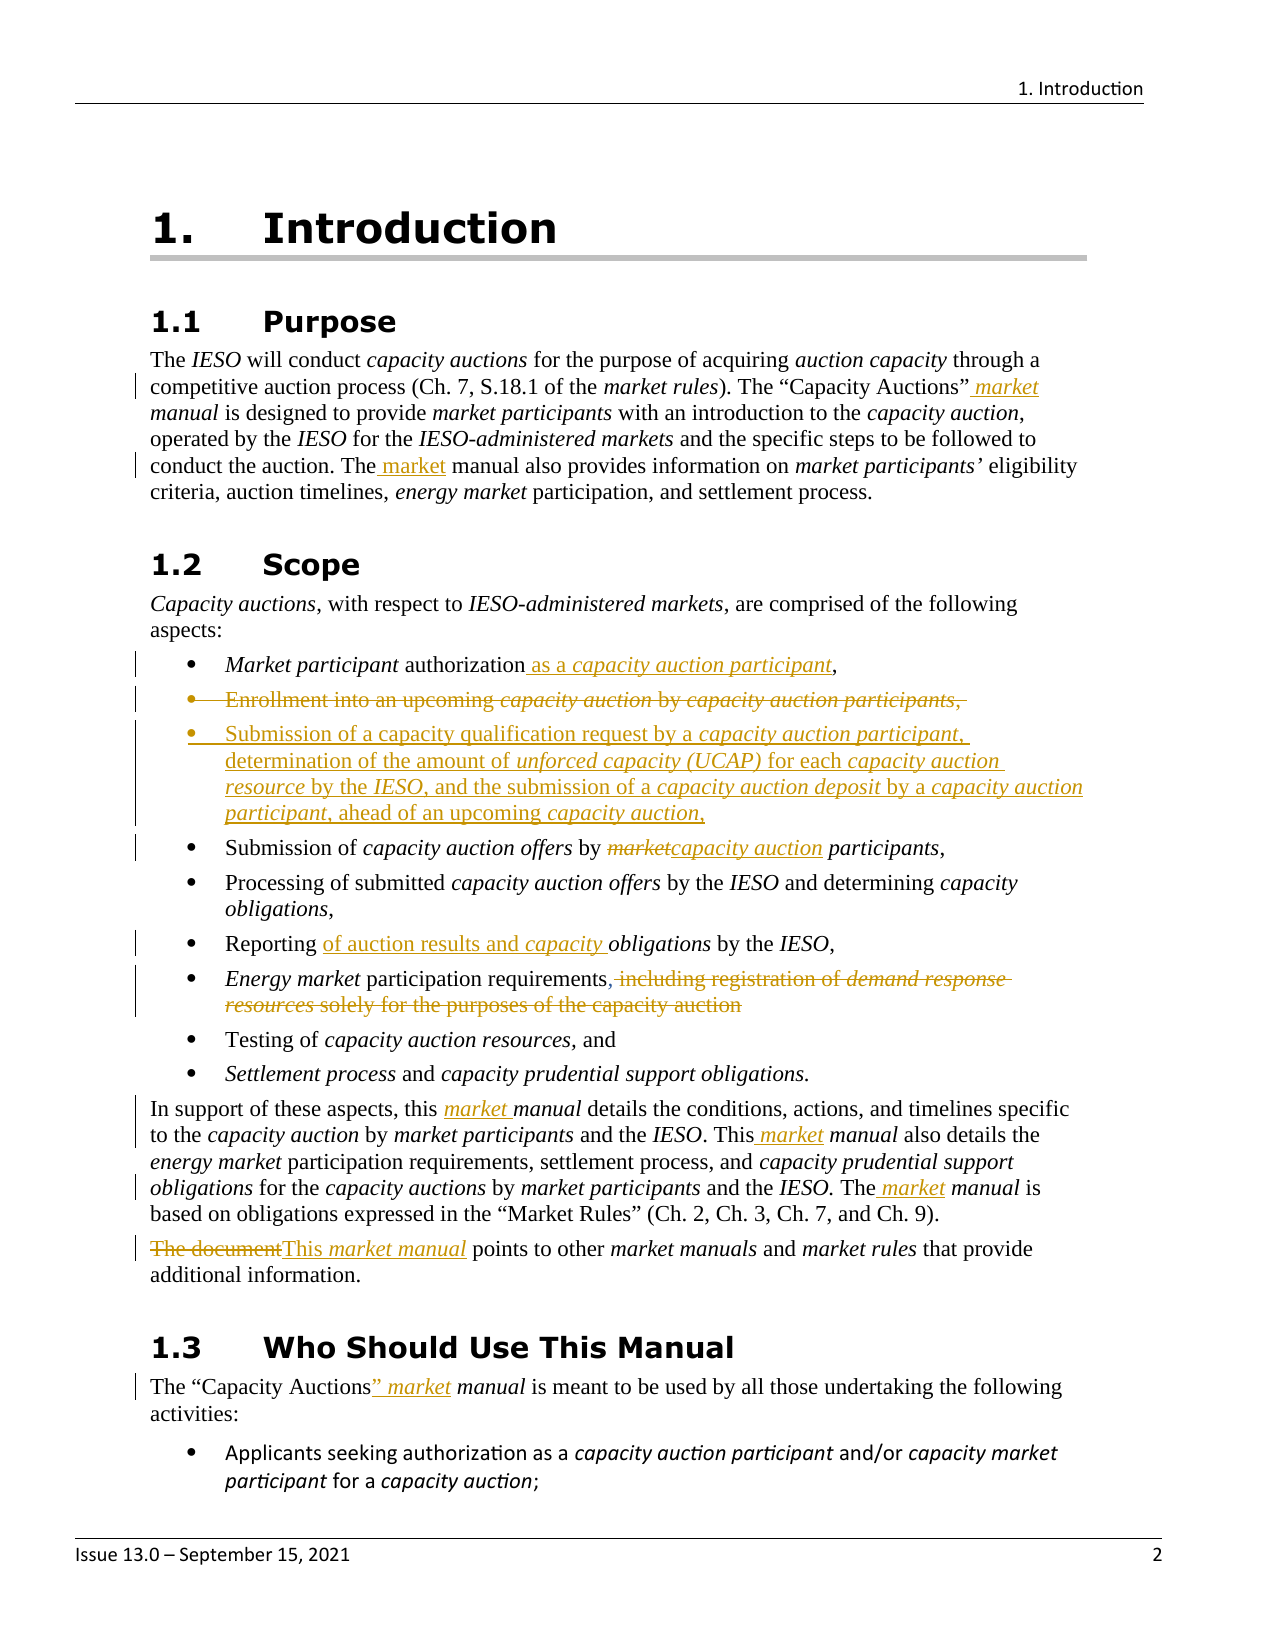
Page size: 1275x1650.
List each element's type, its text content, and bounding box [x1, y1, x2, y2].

text Capacity auctions, with respect to IESO-administered markets, are comprised of the following aspects: [150, 590, 1087, 643]
text The IESO will conduct capacity auctions for the purpose of acquiring auction capacity through a competitive auction process (Ch. 7, S.18.1 of the market rules). The “Capacity Auctions” manual is designed to provide market participants with an introduction to the capacity auction, operated by the IESO for the IESO-administered markets and the specific steps to be followed to conduct the auction. The manual also provides information on market participants’ eligibility criteria, auction timelines, energy market participation, and settlement process. [150, 346, 1087, 504]
list Reporting obligations by the IESO, [187, 930, 1087, 956]
subtitle Introduction [150, 202, 1087, 255]
text The “Capacity Auctions manual is meant to be used by all those undertaking the following activities: [150, 1373, 1087, 1426]
text In support of these aspects, this manual details the conditions, actions, and timelines specific to the capacity auction by market participants and the IESO. This manual also details the energy market participation requirements, settlement process, and capacity prudential support obligations for the capacity auctions by market participants and the IESO. The manual is based on obligations expressed in the “Market Rules” (Ch. 2, Ch. 3, Ch. 7, and Ch. 9). [150, 1095, 1087, 1227]
subtitle Scope [150, 546, 1087, 582]
list Energy market participation requirements, [187, 964, 1087, 1017]
subtitle Who Should Use This Manual [150, 1329, 1087, 1365]
list Settlement process and capacity prudential support obligations. [187, 1060, 1087, 1087]
list Testing of capacity auction resources, and [187, 1026, 1087, 1052]
list Submission of capacity auction offers by participants, [187, 834, 1087, 861]
list Processing of submitted capacity auction offers by the IESO and determining capacity obligations, [187, 869, 1087, 922]
text points to other market manuals and market rules that provide additional information. [150, 1235, 1087, 1288]
subtitle Purpose [150, 303, 1087, 338]
list Applicants seeking authorization as a capacity auction participant and/or capacity market participant for a capacity auction; [187, 1438, 1087, 1494]
list Market participant authorization, [187, 651, 1087, 677]
